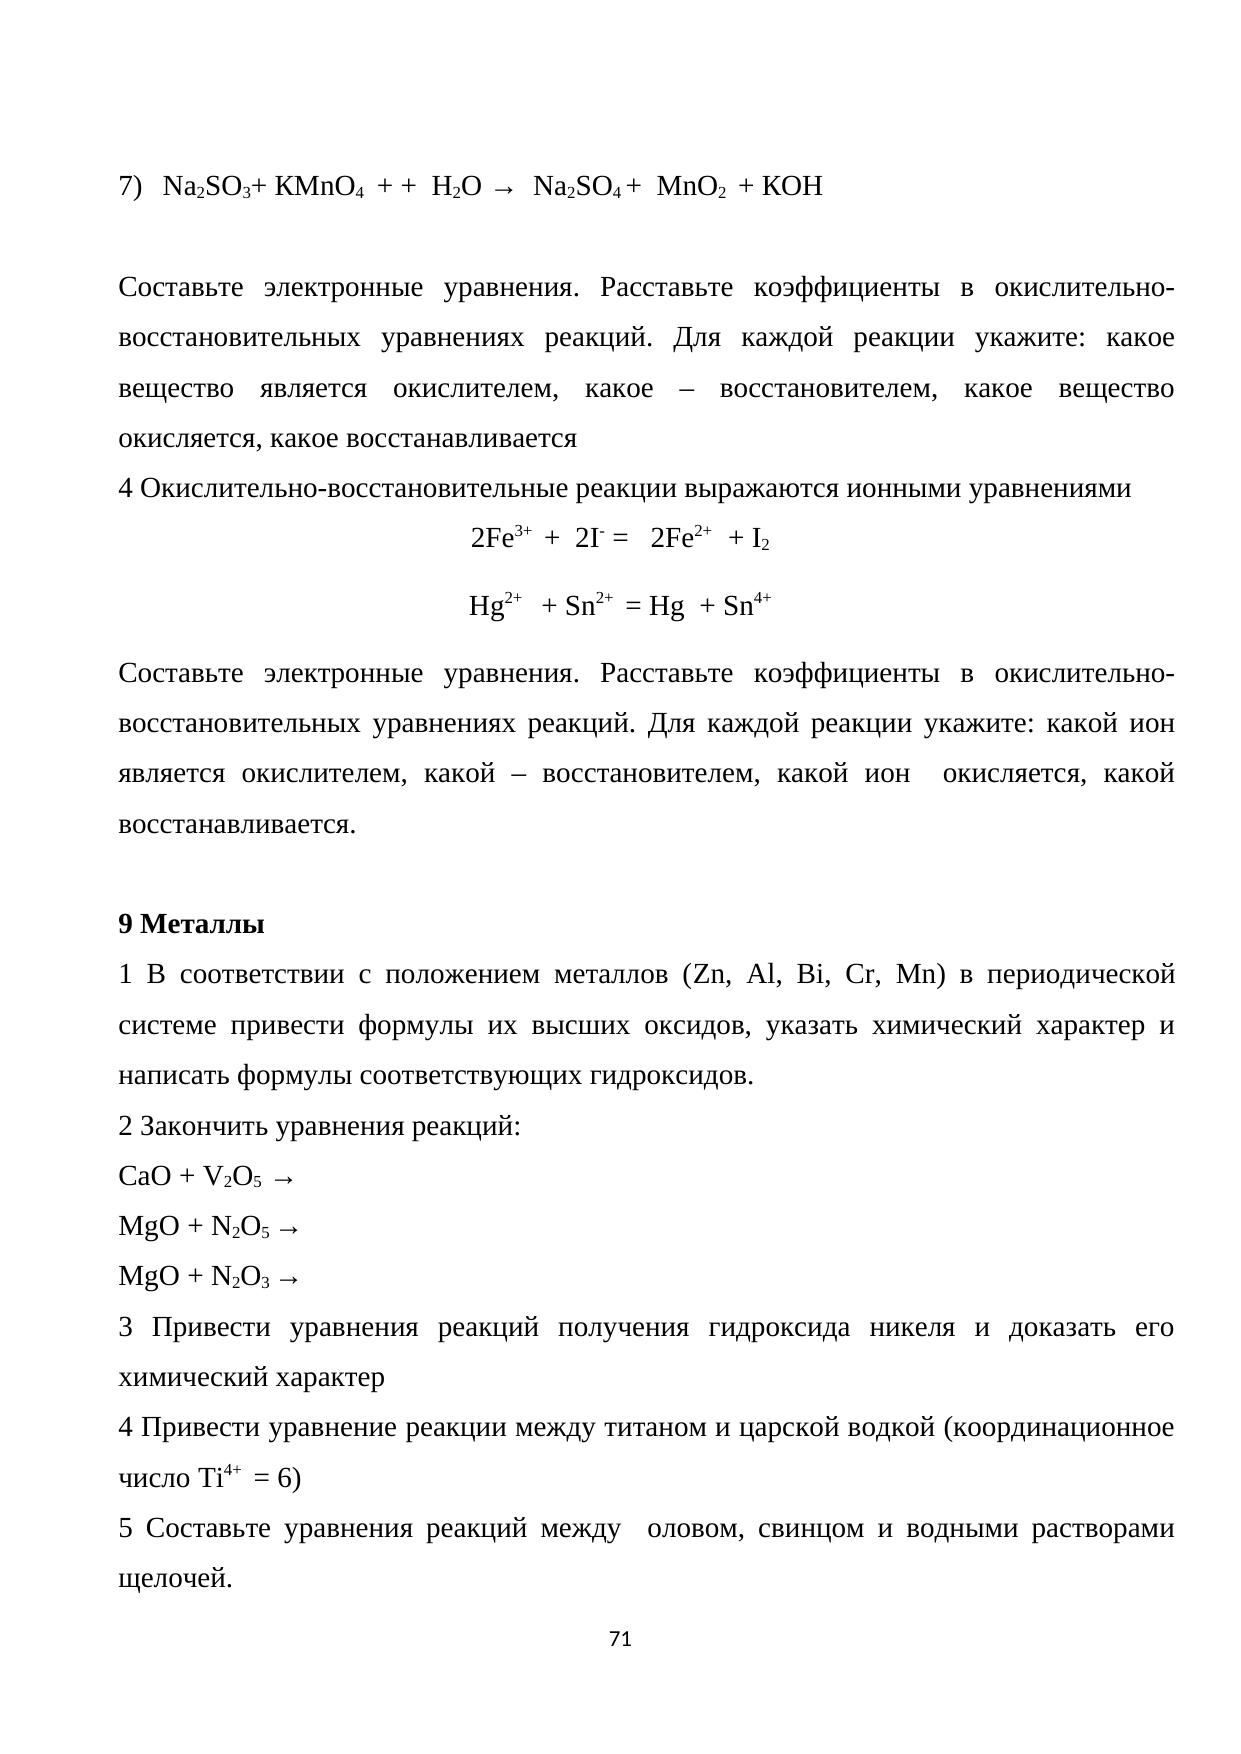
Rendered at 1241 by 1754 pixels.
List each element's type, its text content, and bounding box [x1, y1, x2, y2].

list Nа2SO3+ КМnО4 + + Н2О → Nа2SO4 + MnО2 + КОН [118, 168, 1122, 202]
text MgO + N2O3 → [118, 1258, 1176, 1292]
text Составьте электронные уравнения. Расставьте коэффициенты в окислительно-восстановительных уравнениях реакций. Для каждой реакции укажите: какое вещество является окислителем, какое – восстановителем, какое вещество окисляется, какое восстанавливается [118, 269, 1176, 453]
text 1 В соответствии с положением металлов (Zn, Al, Bi, Cr, Mn) в периодической системе привести формулы их высших оксидов, указать химический характер и написать формулы соответствующих гидроксидов. [118, 957, 1176, 1091]
text 2 Закончить уравнения реакций: [118, 1108, 1176, 1141]
text MgO + N2O5 → [118, 1208, 1176, 1242]
text Нg2+ + Sn2+ = Нg + Sn4+ [118, 588, 1122, 621]
text 9 Металлы [118, 906, 1176, 940]
text 4 Окислительно-восстановительные реакции выражаются ионными уравнениями [118, 470, 1176, 504]
text 5 Составьте уравнения реакций между оловом, свинцом и водными растворами щелочей. [118, 1510, 1176, 1594]
text 4 Привести уравнение реакции между титаном и царской водкой (координационное число Ti4+ = 6) [118, 1409, 1176, 1493]
text 3 Привести уравнения реакций получения гидроксида никеля и доказать его химический характер [118, 1309, 1176, 1393]
text 2Fe3+ + 2I- = 2Fe2+ + I2 [118, 521, 1122, 554]
text Составьте электронные уравнения. Расставьте коэффициенты в окислительно-восстановительных уравнениях реакций. Для каждой реакции укажите: какой ион является окислителем, какой – восстановителем, какой ион окисляется, какой восстанавливается. [118, 655, 1176, 839]
text CaO + V2O5 → [118, 1158, 1176, 1191]
